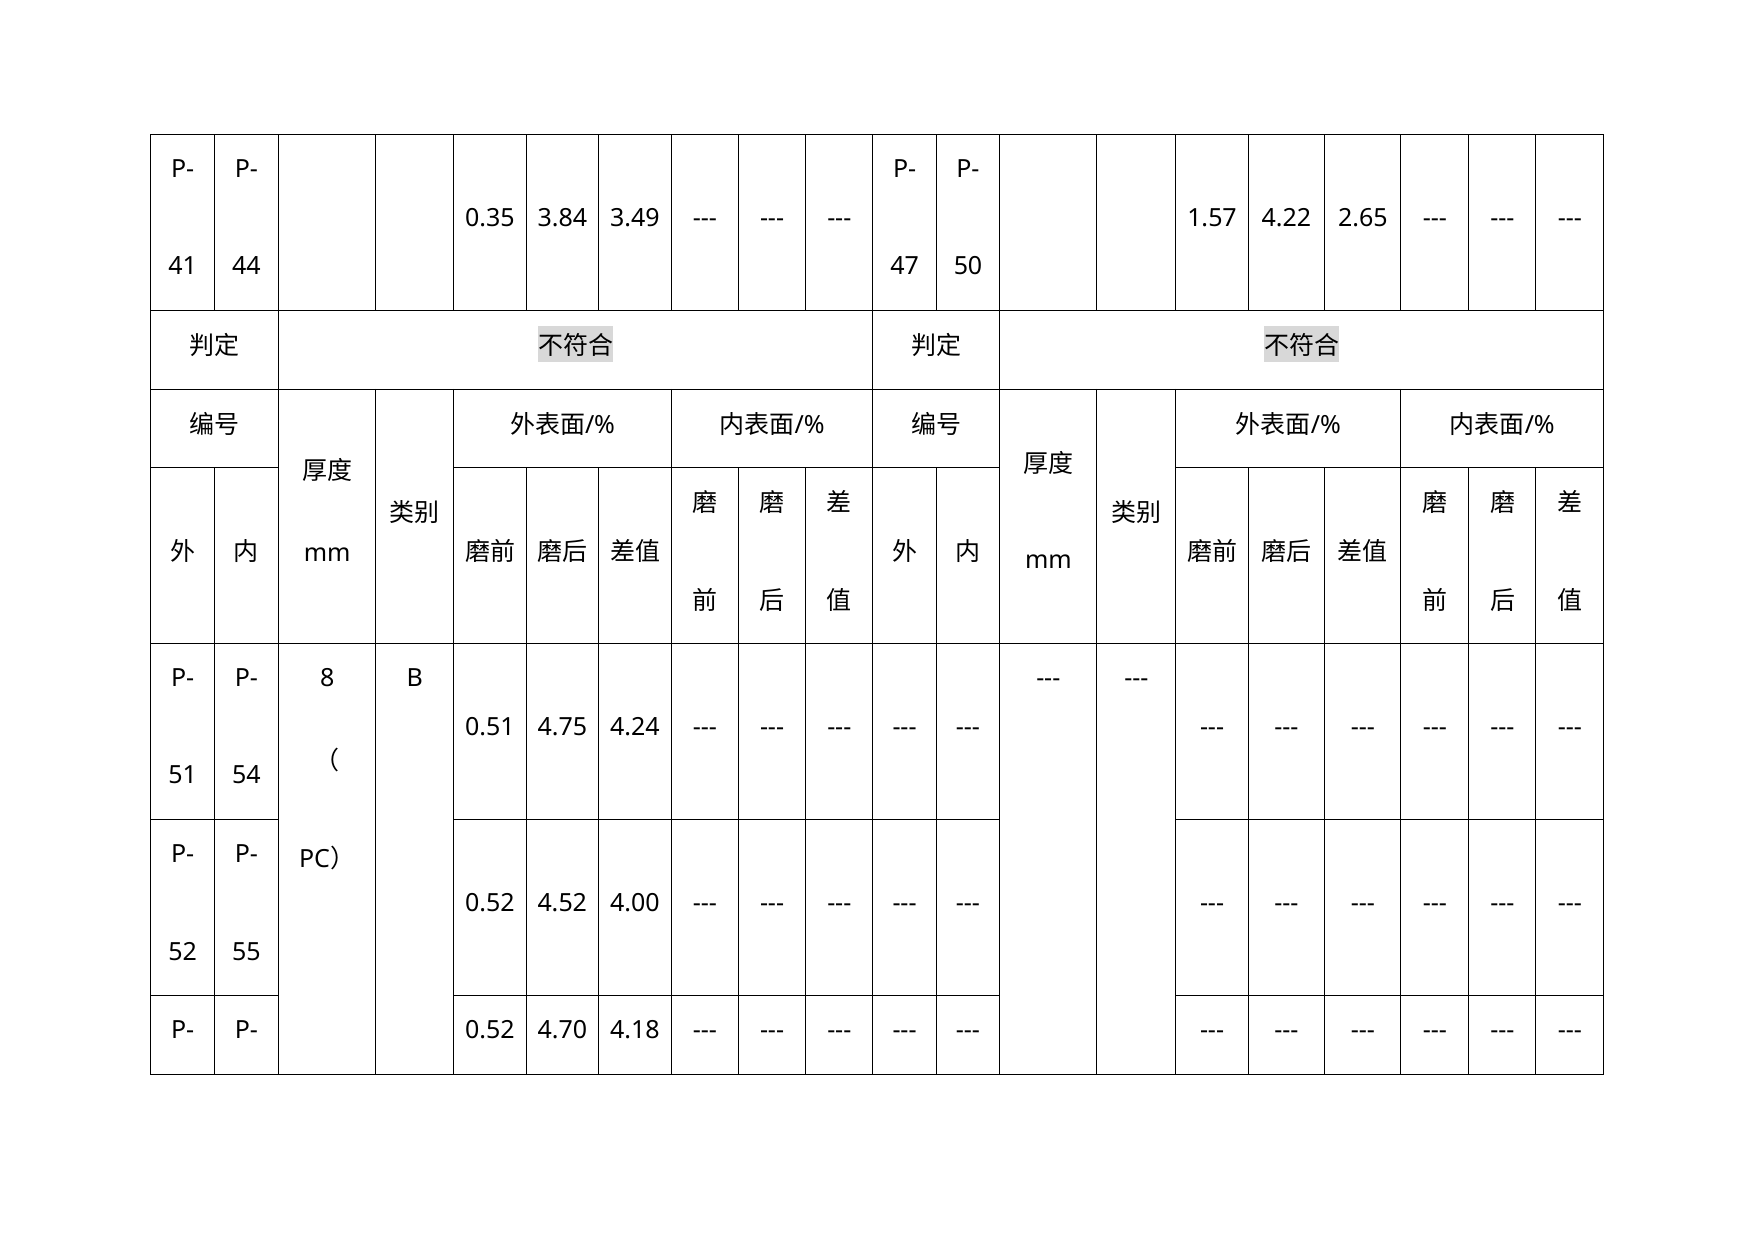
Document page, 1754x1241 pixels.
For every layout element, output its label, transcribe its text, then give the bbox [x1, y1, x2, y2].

table_cell 外表面/% [1176, 390, 1400, 467]
table_cell 磨前 [1401, 468, 1468, 643]
table_cell --- [1401, 135, 1468, 310]
table_cell --- [1469, 644, 1535, 819]
table_cell 厚度mm [1000, 390, 1096, 643]
table_cell --- [1469, 135, 1535, 310]
table_cell 内 [215, 468, 278, 643]
table_cell --- [672, 820, 738, 995]
table_cell --- [873, 820, 936, 995]
table_cell --- [806, 644, 872, 819]
table_cell 差值 [806, 468, 872, 643]
table_cell 厚度 mm [279, 390, 375, 643]
table_cell 4.70 [527, 996, 598, 1074]
table_cell --- [806, 996, 872, 1074]
table_cell 磨后 [1249, 468, 1324, 643]
table_cell 4.75 [527, 644, 598, 819]
table_cell P-44 [215, 135, 278, 310]
table_cell 磨后 [1469, 468, 1535, 643]
table_cell 4.52 [527, 820, 598, 995]
table_cell --- [1249, 644, 1324, 819]
table_cell --- [1097, 644, 1175, 1074]
table_cell 类别 [376, 390, 453, 643]
table_cell 0.52 [454, 996, 526, 1074]
table_cell 8 （PC） [279, 644, 375, 1074]
table_cell --- [1249, 820, 1324, 995]
table_cell --- [1325, 996, 1400, 1074]
table_cell 内 [937, 468, 999, 643]
table_cell 4.18 [599, 996, 671, 1074]
table_cell 1.57 [1176, 135, 1248, 310]
table_cell --- [1401, 996, 1468, 1074]
table_cell --- [1536, 996, 1603, 1074]
table_cell 外 [873, 468, 936, 643]
table_cell 磨后 [739, 468, 805, 643]
table_cell 差值 [1536, 468, 1603, 643]
table_cell P-54 [215, 644, 278, 819]
table_cell --- [1176, 644, 1248, 819]
table_cell 磨后 [527, 468, 598, 643]
table_cell 4.24 [599, 644, 671, 819]
table_cell P-41 [151, 135, 214, 310]
table_cell 差值 [599, 468, 671, 643]
table_cell --- [1176, 996, 1248, 1074]
table_cell 2.65 [1325, 135, 1400, 310]
table_cell P-47 [873, 135, 936, 310]
table_cell P-51 [151, 644, 214, 819]
table_cell 磨前 [454, 468, 526, 643]
table_cell 3.84 [527, 135, 598, 310]
table_cell 判定 [151, 311, 278, 389]
table_cell 0.51 [454, 644, 526, 819]
table_cell 判定 [873, 311, 999, 389]
table_cell 内表面/% [672, 390, 872, 467]
table_cell --- [1176, 820, 1248, 995]
table_cell 4.22 [1249, 135, 1324, 310]
table_cell --- [739, 820, 805, 995]
table_cell P-52 [151, 820, 214, 995]
table_cell P-53 [151, 996, 214, 1074]
table_cell --- [1469, 820, 1535, 995]
table_cell --- [1536, 135, 1603, 310]
table_cell --- [873, 644, 936, 819]
table_cell --- [1325, 644, 1400, 819]
table_cell P-56 [215, 996, 278, 1074]
table_cell --- [739, 135, 805, 310]
table_cell --- [1401, 644, 1468, 819]
table_cell 磨前 [1176, 468, 1248, 643]
table_cell --- [739, 644, 805, 819]
table_cell 3.49 [599, 135, 671, 310]
table_cell 内表面/% [1401, 390, 1603, 467]
table_cell --- [1401, 820, 1468, 995]
table_cell --- [1469, 996, 1535, 1074]
table_cell P-50 [937, 135, 999, 310]
table_cell --- [806, 135, 872, 310]
table_cell 差值 [1325, 468, 1400, 643]
table_cell B [376, 644, 453, 1074]
table_cell 4.00 [599, 820, 671, 995]
table_cell 0.35 [454, 135, 526, 310]
table_cell --- [739, 996, 805, 1074]
table_cell --- [1536, 820, 1603, 995]
table_cell 编号 [151, 390, 278, 467]
table_cell --- [1000, 644, 1096, 1074]
table_cell --- [806, 820, 872, 995]
table_cell --- [873, 996, 936, 1074]
table_cell 磨前 [672, 468, 738, 643]
table_cell --- [1249, 996, 1324, 1074]
table_cell --- [1325, 820, 1400, 995]
table_cell 不符合 [279, 311, 872, 389]
table_cell --- [672, 644, 738, 819]
table_cell --- [1536, 644, 1603, 819]
table_cell 编号 [873, 390, 999, 467]
table_cell 外 [151, 468, 214, 643]
table_cell P-55 [215, 820, 278, 995]
table_cell --- [672, 135, 738, 310]
table_cell --- [937, 644, 999, 819]
table_cell 外表面/% [454, 390, 671, 467]
table_cell 类别 [1097, 390, 1175, 643]
table_cell --- [672, 996, 738, 1074]
table_cell 0.52 [454, 820, 526, 995]
table_cell --- [937, 820, 999, 995]
table_cell 不符合 [1000, 311, 1603, 389]
table_cell --- [937, 996, 999, 1074]
